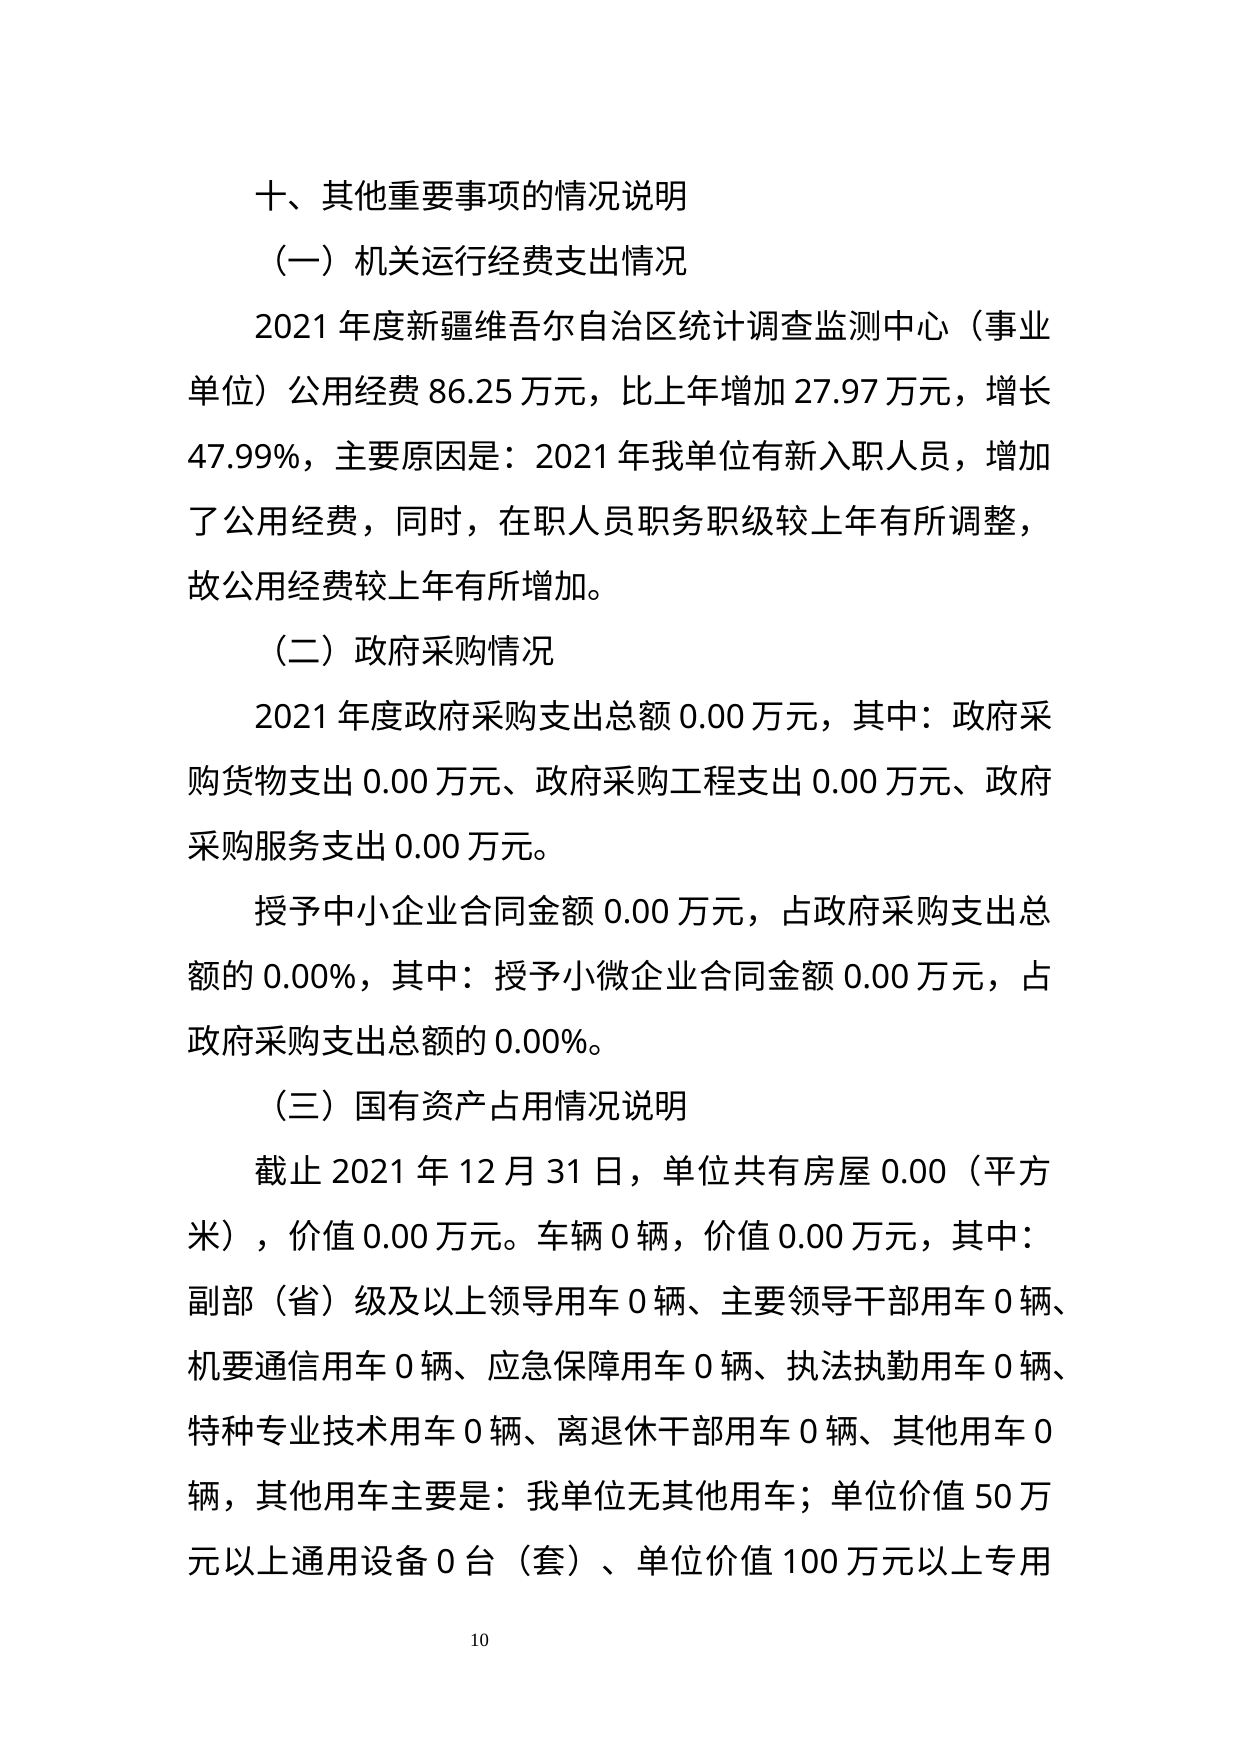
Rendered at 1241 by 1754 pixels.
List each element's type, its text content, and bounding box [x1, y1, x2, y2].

text 授予中小企业合同金额0.00万元，占政府采购支出总额的0.00%，其中：授予小微企业合同金额0.00万元，占政府采购支出总额的0.00%。 [187, 877, 1053, 1072]
text 2021年度新疆维吾尔自治区统计调查监测中心（事业单位）公用经费86.25万元，比上年增加27.97万元，增长47.99%，主要原因是：2021年我单位有新入职人员，增加了公用经费，同时，在职人员职务职级较上年有所调整，故公用经费较上年有所增加。 [187, 292, 1053, 617]
text （三）国有资产占用情况说明 [187, 1072, 1053, 1137]
text （一）机关运行经费支出情况 [187, 227, 1053, 292]
text （二）政府采购情况 [187, 617, 1053, 682]
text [187, 1137, 1053, 1592]
text 2021年度政府采购支出总额0.00万元，其中：政府采购货物支出0.00万元、政府采购工程支出0.00万元、政府采购服务支出0.00万元。 [187, 682, 1053, 877]
text 十、其他重要事项的情况说明 [187, 162, 1053, 227]
